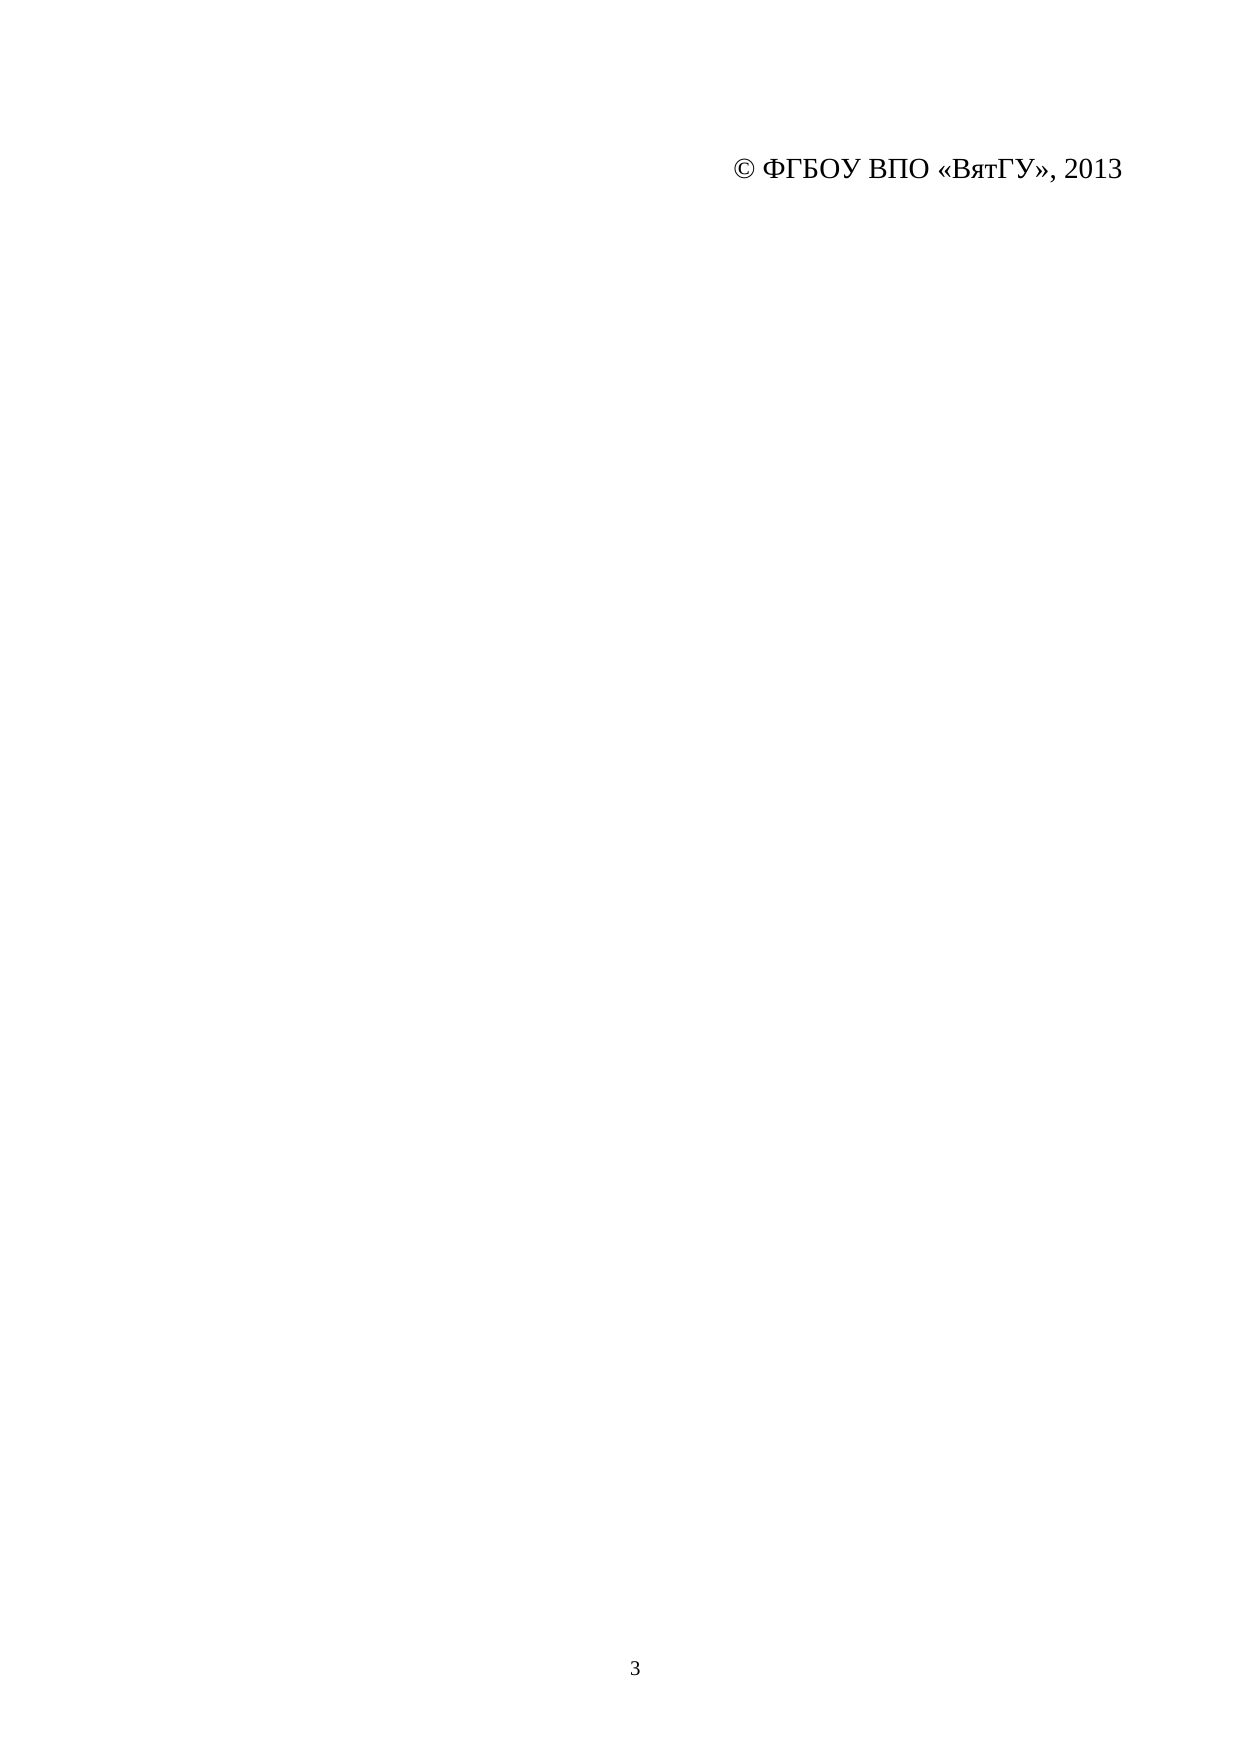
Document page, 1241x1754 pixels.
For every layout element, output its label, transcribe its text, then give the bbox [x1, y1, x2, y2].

text © ФГБОУ ВПО «ВятГУ», 2013 [118, 152, 1122, 185]
